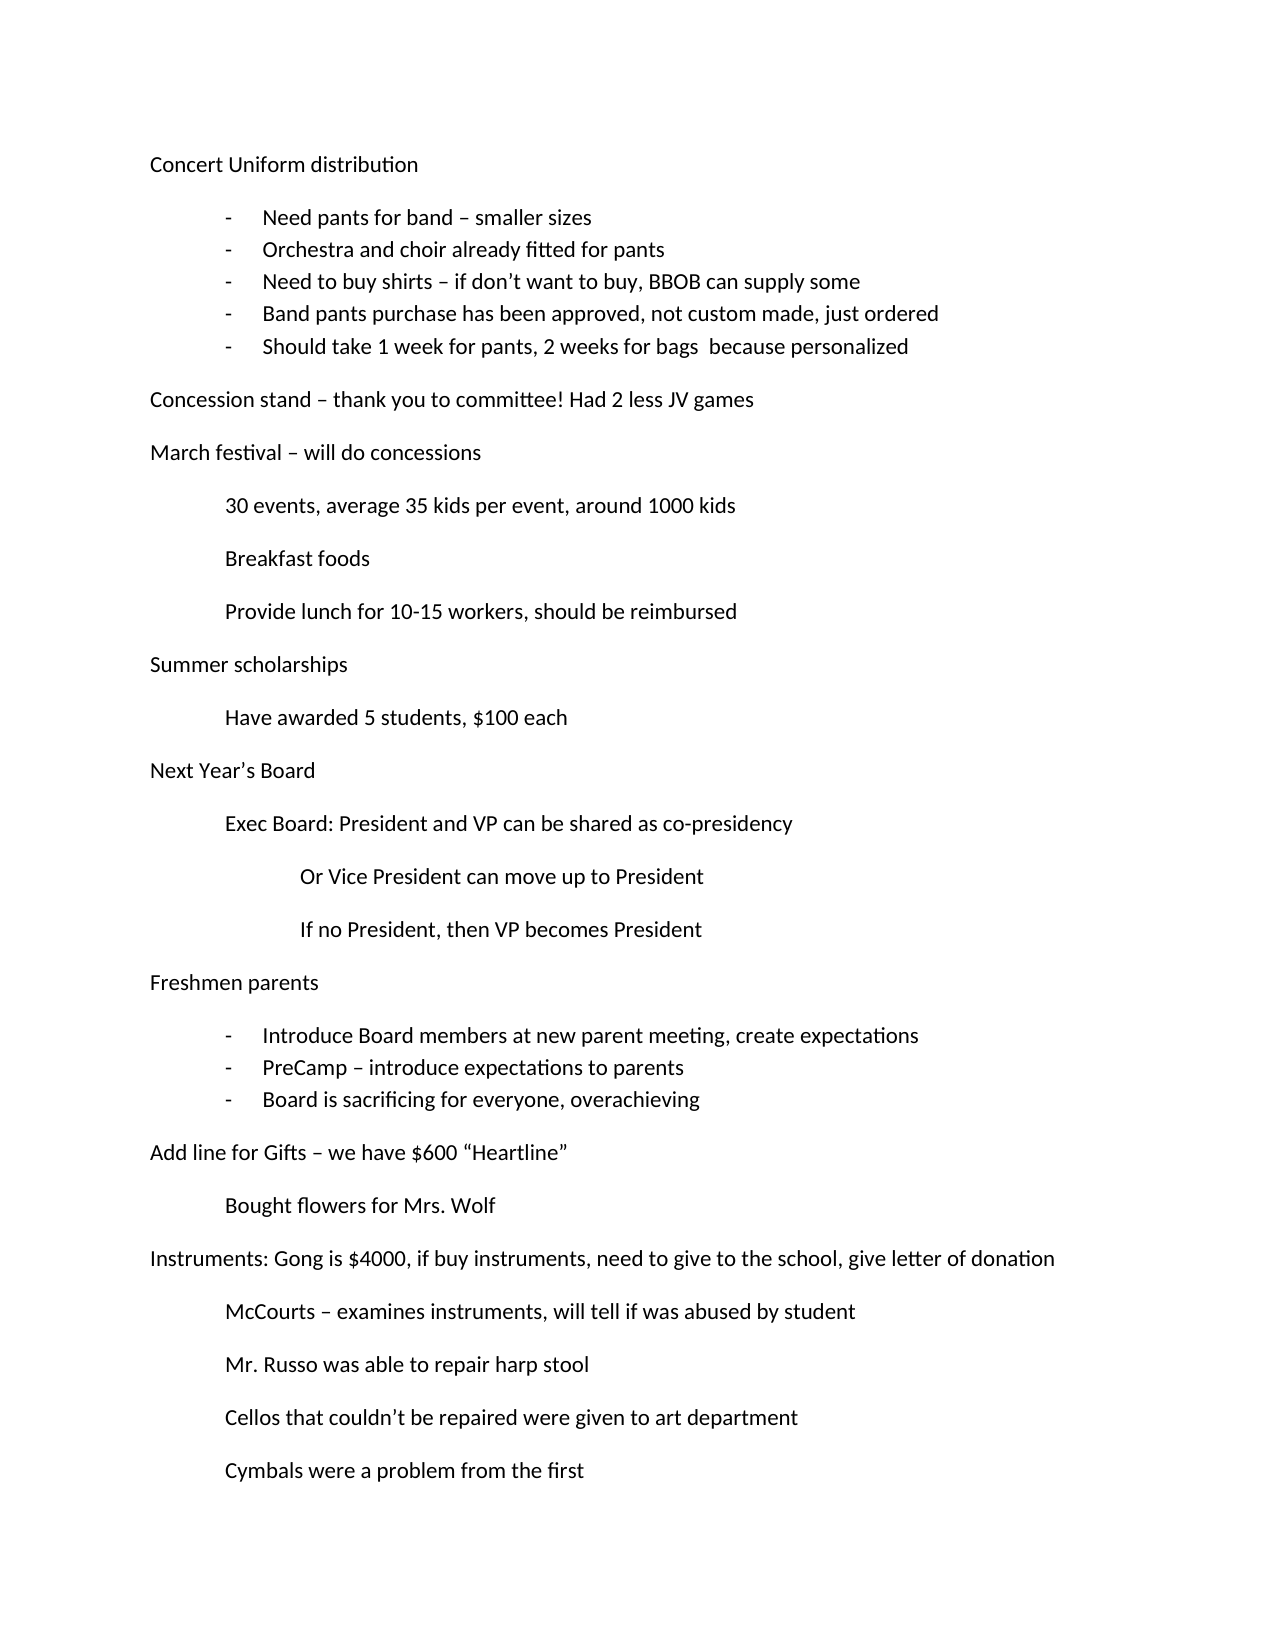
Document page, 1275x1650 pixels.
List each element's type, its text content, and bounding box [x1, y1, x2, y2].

text Have awarded 5 students, $100 each [150, 703, 1125, 731]
text Freshmen parents [150, 968, 1125, 996]
list Introduce Board members at new parent meeting, create expectations [225, 1021, 1125, 1049]
text Cymbals were a problem from the first [150, 1457, 1125, 1484]
list PreCamp – introduce expectations to parents [225, 1053, 1125, 1081]
list Board is sacrificing for everyone, overachieving [225, 1085, 1125, 1113]
list Band pants purchase has been approved, not custom made, just ordered [225, 299, 1125, 328]
text Or Vice President can move up to President [150, 862, 1125, 890]
text March festival – will do concessions [150, 438, 1125, 466]
text Bought flowers for Mrs. Wolf [150, 1191, 1125, 1219]
text 30 events, average 35 kids per event, around 1000 kids [150, 491, 1125, 519]
list Need to buy shirts – if don’t want to buy, BBOB can supply some [225, 267, 1125, 295]
text Instruments: Gong is $4000, if buy instruments, need to give to the school, give letter of donation [150, 1244, 1125, 1272]
text McCourts – examines instruments, will tell if was abused by student [150, 1297, 1125, 1326]
list Orchestra and choir already fitted for pants [225, 235, 1125, 263]
text If no President, then VP becomes President [150, 915, 1125, 943]
text Summer scholarships [150, 650, 1125, 678]
text Breakfast foods [150, 544, 1125, 572]
list Need pants for band – smaller sizes [225, 203, 1125, 231]
text Cellos that couldn’t be repaired were given to art department [150, 1403, 1125, 1432]
text Provide lunch for 10-15 workers, should be reimbursed [150, 597, 1125, 625]
text Add line for Gifts – we have $600 “Heartline” [150, 1138, 1125, 1166]
text Exec Board: President and VP can be shared as co-presidency [150, 809, 1125, 837]
text Concession stand – thank you to committee! Had 2 less JV games [150, 385, 1125, 413]
list Should take 1 week for pants, 2 weeks for bags because personalized [225, 332, 1125, 360]
text Concert Uniform distribution [150, 150, 1125, 178]
text Next Year’s Board [150, 756, 1125, 784]
text Mr. Russo was able to repair harp stool [150, 1351, 1125, 1378]
